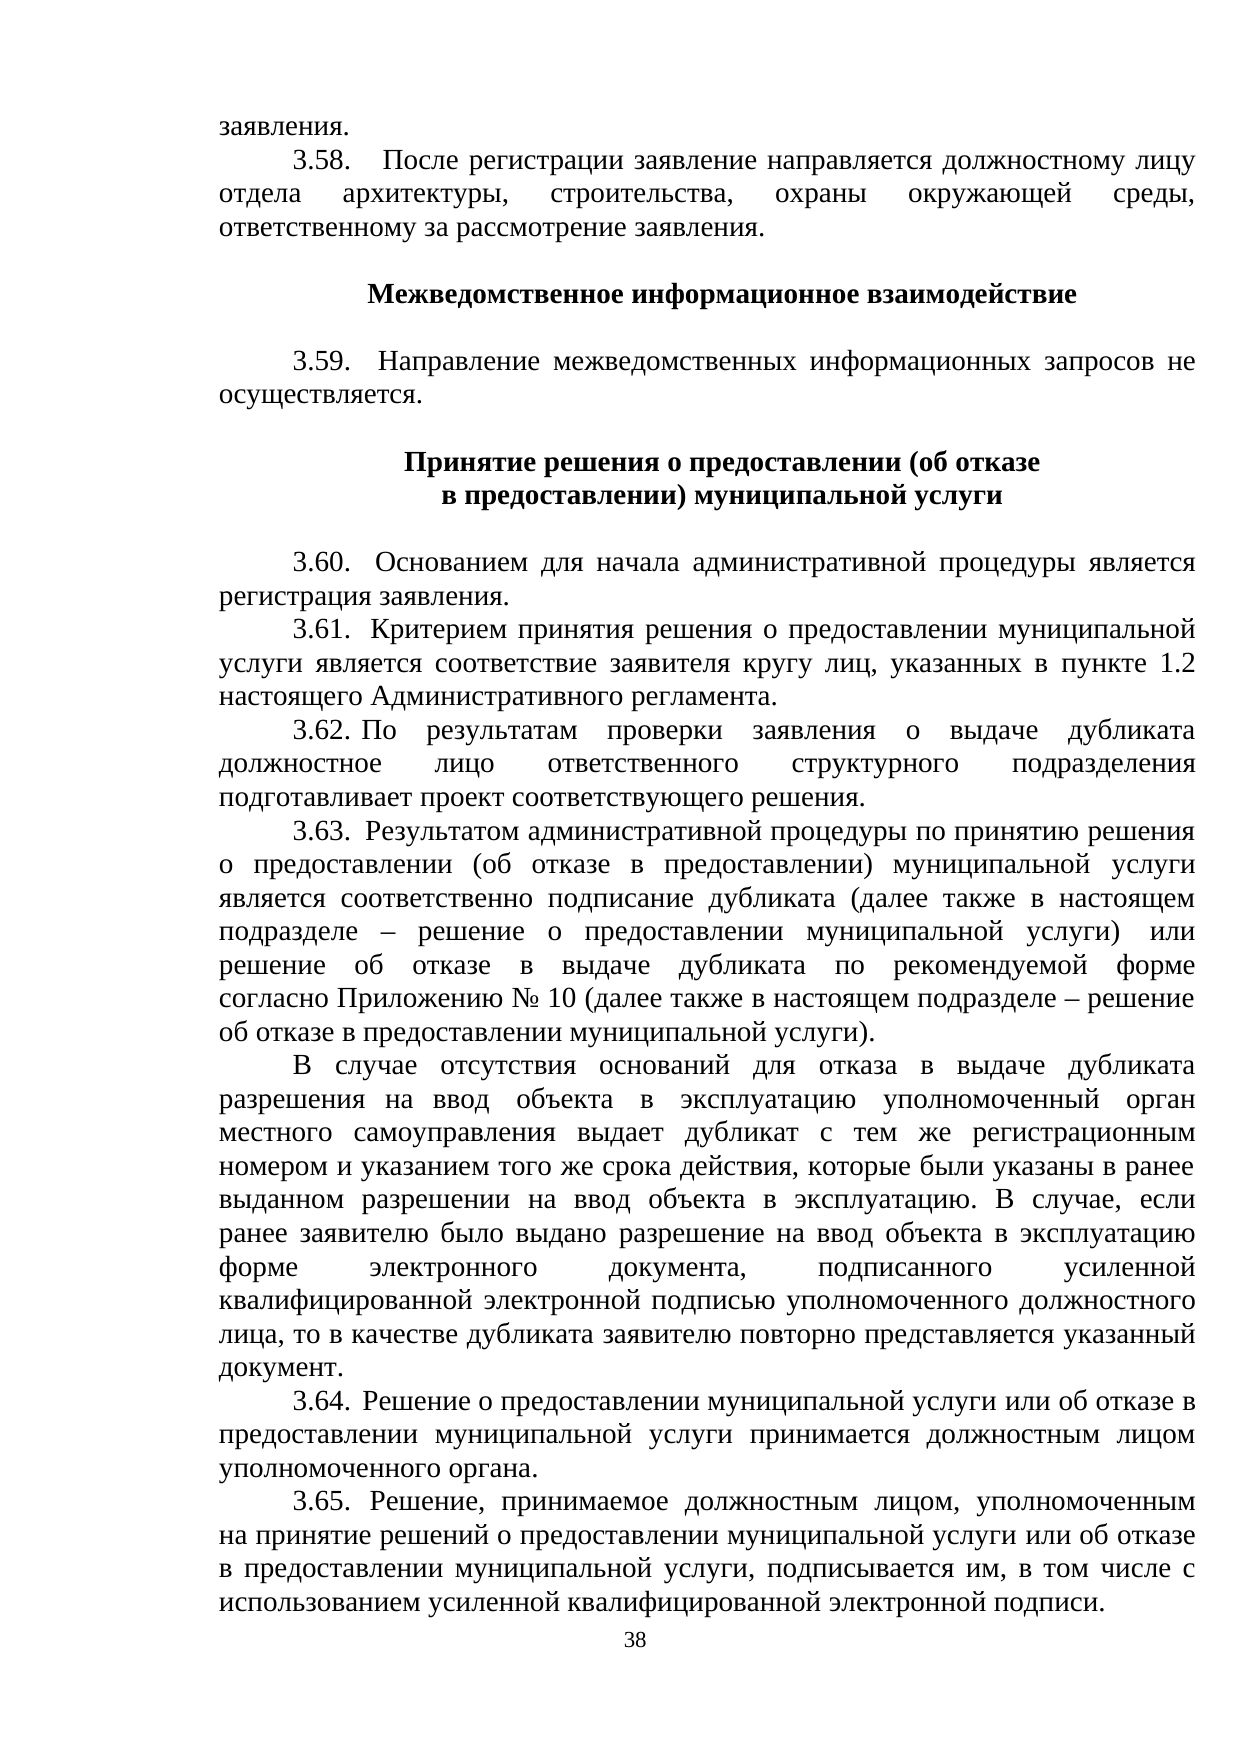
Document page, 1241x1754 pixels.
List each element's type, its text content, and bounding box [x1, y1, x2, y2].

list Критерием принятия решения о предоставлении муниципальной услуги является соответствие заявителя кругу лиц, указанных в пункте 1.2 настоящего Административного регламента. [219, 611, 1196, 712]
list После регистрации заявление направляется должностному лицу отдела архитектуры, строительства, охраны окружающей среды, ответственному за рассмотрение заявления. [219, 142, 1196, 242]
text В случае отсутствия оснований для отказа в выдаче дубликата разрешения на ввод объекта в эксплуатацию уполномоченный орган местного самоуправления выдает дубликат с тем же регистрационным номером и указанием того же срока действия, которые были указаны в ранее выданном разрешении на ввод объекта в эксплуатацию. В случае, если ранее заявителю было выдано разрешение на ввод объекта в эксплуатацию форме электронного документа, подписанного усиленной квалифицированной электронной подписью уполномоченного должностного лица, то в качестве дубликата заявителю повторно представляется указанный документ. [219, 1047, 1196, 1383]
list Решение о предоставлении муниципальной услуги или об отказе в предоставлении муниципальной услуги принимается должностным лицом уполномоченного органа. [219, 1383, 1196, 1483]
subtitle Принятие решения о предоставлении (об отказе [346, 444, 1098, 477]
text в предоставлении) муниципальной услуги [298, 477, 1145, 511]
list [219, 108, 1196, 142]
list Основанием для начала административной процедуры является регистрация заявления. [219, 544, 1196, 611]
subtitle Межведомственное информационное взаимодействие [346, 276, 1098, 309]
list Результатом административной процедуры по принятию решения о предоставлении (об отказе в предоставлении) муниципальной услуги является соответственно подписание дубликата (далее также в настоящем подразделе – решение о предоставлении муниципальной услуги) или решение об отказе в выдаче дубликата по рекомендуемой форме согласно Приложению № 10 (далее также в настоящем подразделе – решение об отказе в предоставлении муниципальной услуги). [219, 813, 1196, 1047]
list Решение, принимаемое должностным лицом, уполномоченным на принятие решений о предоставлении муниципальной услуги или об отказе в предоставлении муниципальной услуги, подписывается им, в том числе с использованием усиленной квалифицированной электронной подписи. [219, 1483, 1196, 1618]
list Направление межведомственных информационных запросов не осуществляется. [219, 343, 1196, 410]
list По результатам проверки заявления о выдаче дубликата должностное лицо ответственного структурного подразделения подготавливает проект соответствующего решения. [219, 712, 1196, 813]
